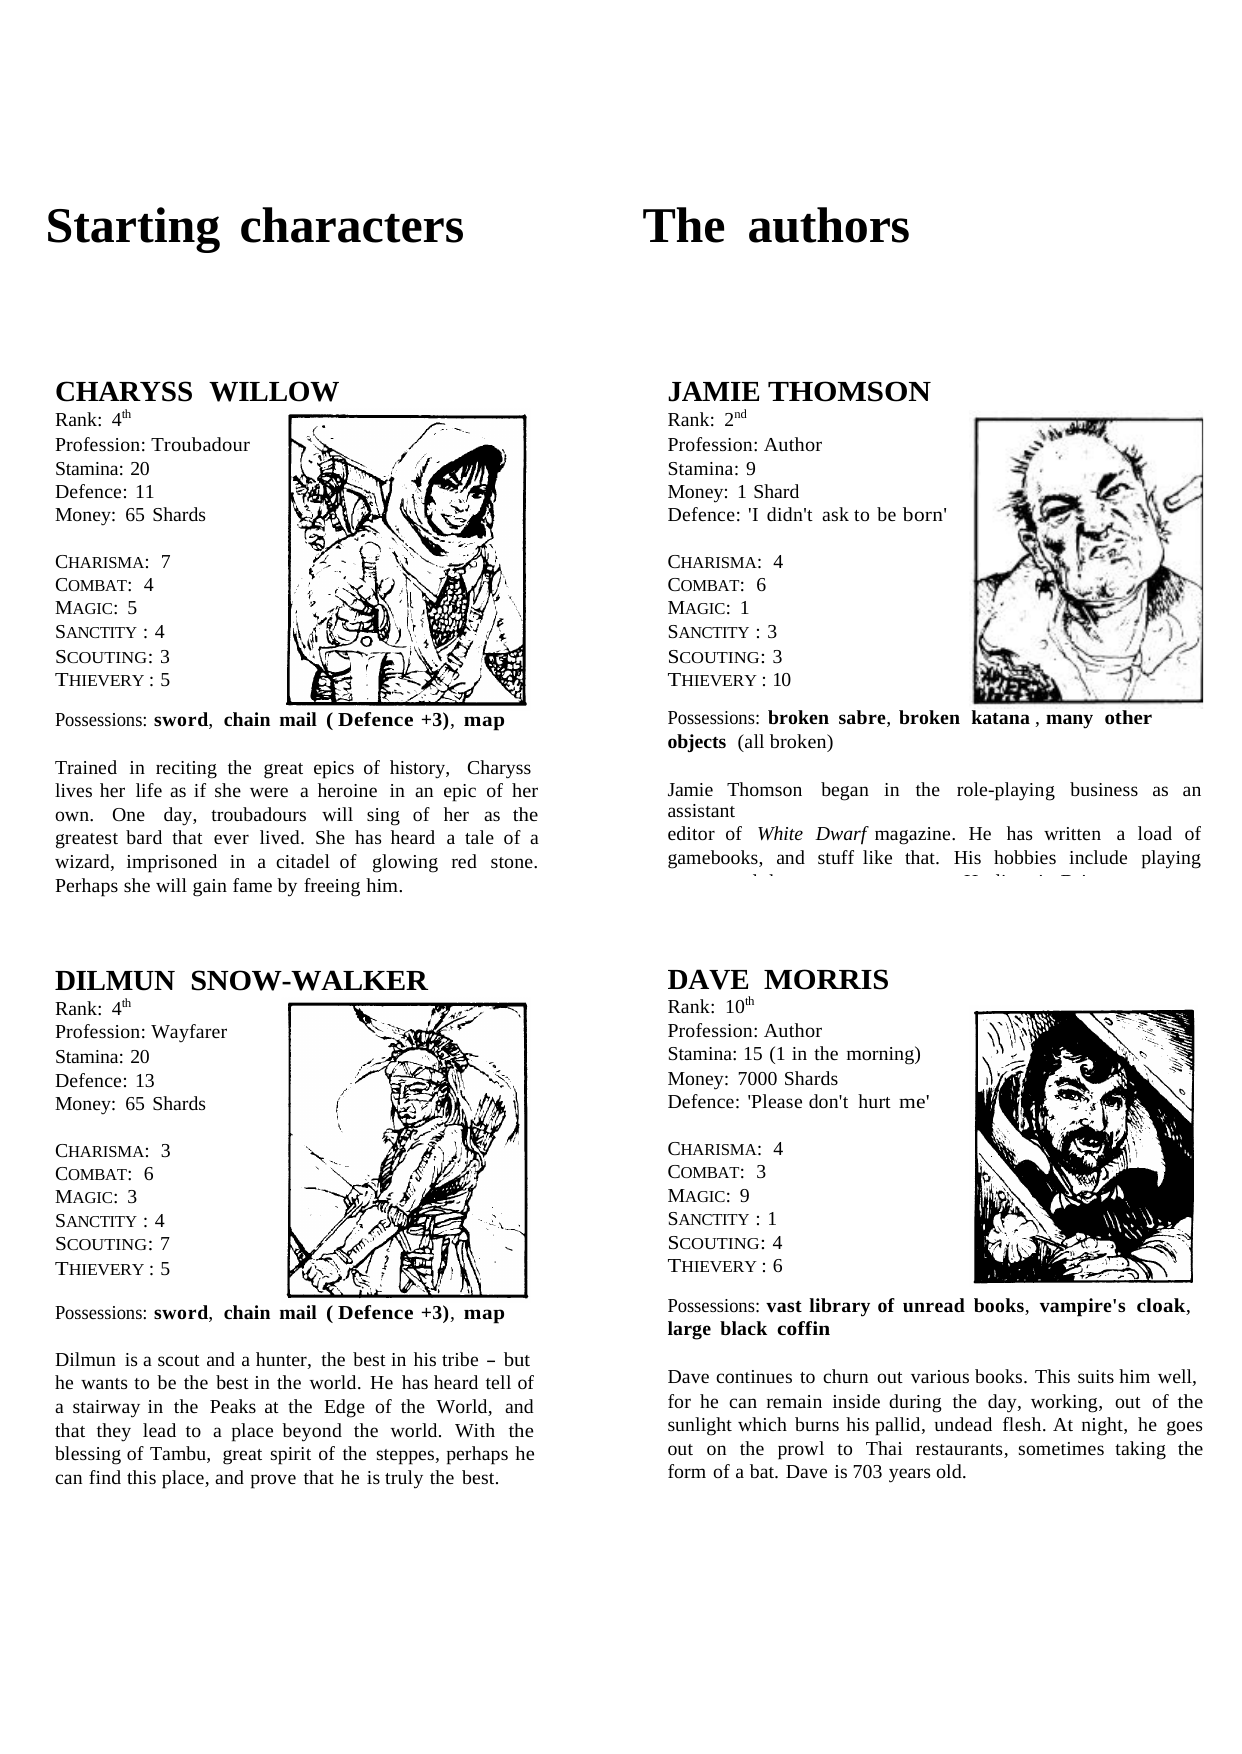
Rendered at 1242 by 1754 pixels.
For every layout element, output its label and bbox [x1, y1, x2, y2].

picture [968, 410, 1204, 709]
picture [281, 408, 532, 711]
picture [281, 997, 532, 1303]
picture [968, 1005, 1199, 1287]
